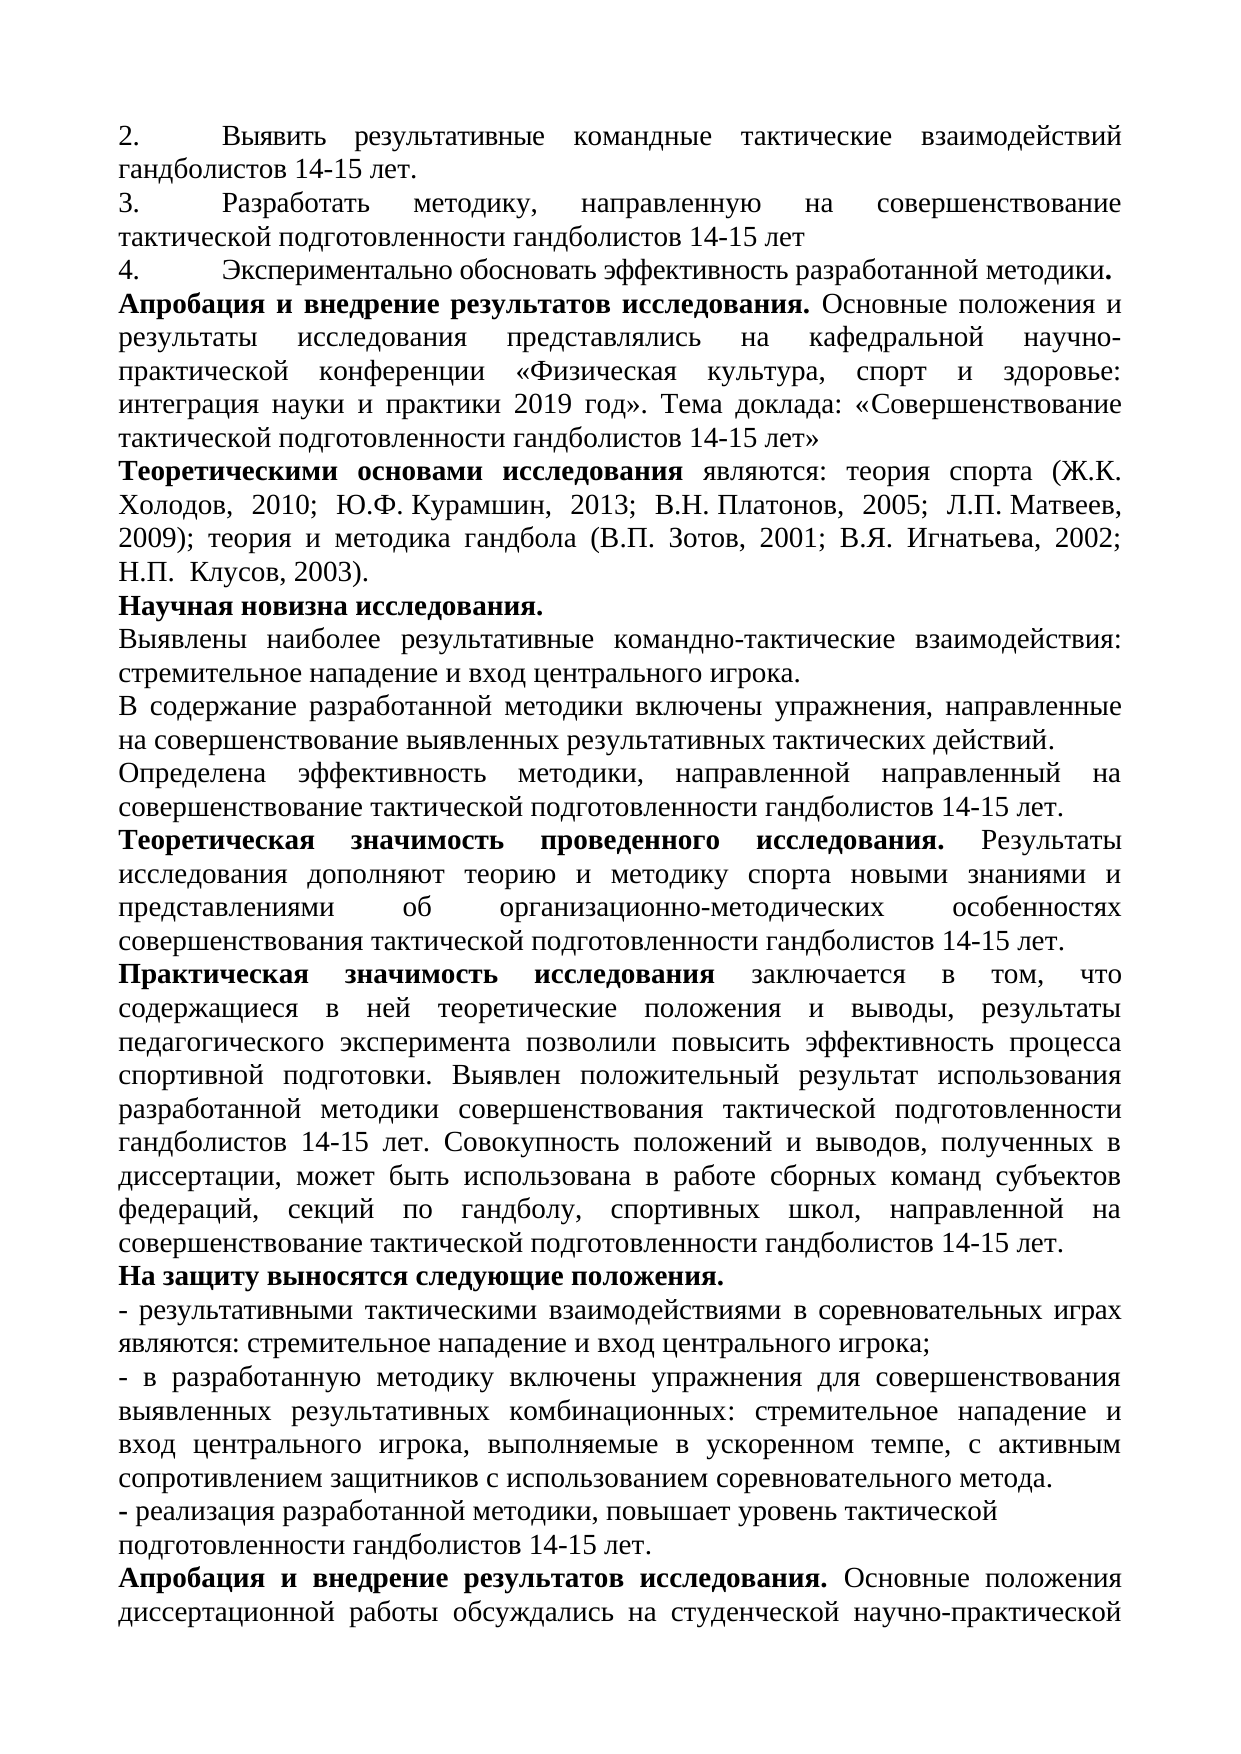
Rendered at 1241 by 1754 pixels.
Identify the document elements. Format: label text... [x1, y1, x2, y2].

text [118, 1560, 1122, 1627]
text Теоретическими основами исследования являются: теория спорта (Ж.К. Холодов, 2010; Ю.Ф. Курамшин, 2013; В.Н. Платонов, 2005; Л.П. Матвеев, 2009); теория и методика гандбола (В.П. Зотов, 2001; В.Я. Игнатьева, 2002; Н.П. Клусов, 2003). [118, 453, 1122, 588]
text - в разработанную методику включены упражнения для совершенствования выявленных результативных комбинационных: стремительное нападение и вход центрального игрока, выполняемые в ускоренном темпе, с активным сопротивлением защитников с использованием соревновательного метода. [118, 1359, 1122, 1493]
list Выявить результативные командные тактические взаимодействий гандболистов 14-15 лет. [118, 118, 1122, 185]
text Апробация и внедрение результатов исследования. Основные положения и результаты исследования представлялись на кафедральной научно-практической конференции «Физическая культура, спорт и здоровье: интеграция науки и практики 2019 год». Тема доклада: «Совершенствование тактической подготовленности гандболистов 14-15 лет» [118, 286, 1122, 453]
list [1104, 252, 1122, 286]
text Научная новизна исследования. [118, 588, 1122, 621]
text - реализация разработанной методики, повышает уровень тактической подготовленности гандболистов 14-15 лет. [118, 1493, 1122, 1560]
text На защиту выносятся следующие положения. [118, 1258, 1122, 1292]
text В содержание разработанной методики включены упражнения, направленные на совершенствование выявленных результативных тактических действий. [118, 688, 1122, 755]
list Экспериментально обосновать эффективность разработанной методики. [118, 252, 795, 286]
text Теоретическая значимость проведенного исследования. Результаты исследования дополняют теорию и методику спорта новыми знаниями и представлениями об организационно-методических особенностях совершенствования тактической подготовленности гандболистов 14-15 лет. [118, 822, 1122, 957]
text Практическая значимость исследования заключается в том, что содержащиеся в ней теоретические положения и выводы, результаты педагогического эксперимента позволили повысить эффективность процесса спортивной подготовки. Выявлен положительный результат использования разработанной методики совершенствования тактической подготовленности гандболистов 14-15 лет. Совокупность положений и выводов, полученных в диссертации, может быть использована в работе сборных команд субъектов федераций, секций по гандболу, спортивных школ, направленной на совершенствование тактической подготовленности гандболистов 14-15 лет. [118, 957, 1122, 1258]
list Разработать методику, направленную на совершенствование тактической подготовленности гандболистов 14-15 лет [118, 185, 1122, 252]
text Определена эффективность методики, направленной направленный на совершенствование тактической подготовленности гандболистов 14-15 лет. [118, 755, 1122, 822]
text Выявлены наиболее результативные командно-тактические взаимодействия: стремительное нападение и вход центрального игрока. [118, 621, 1122, 688]
text - результативными тактическими взаимодействиями в соревновательных играх являются: стремительное нападение и вход центрального игрока; [118, 1292, 1122, 1359]
